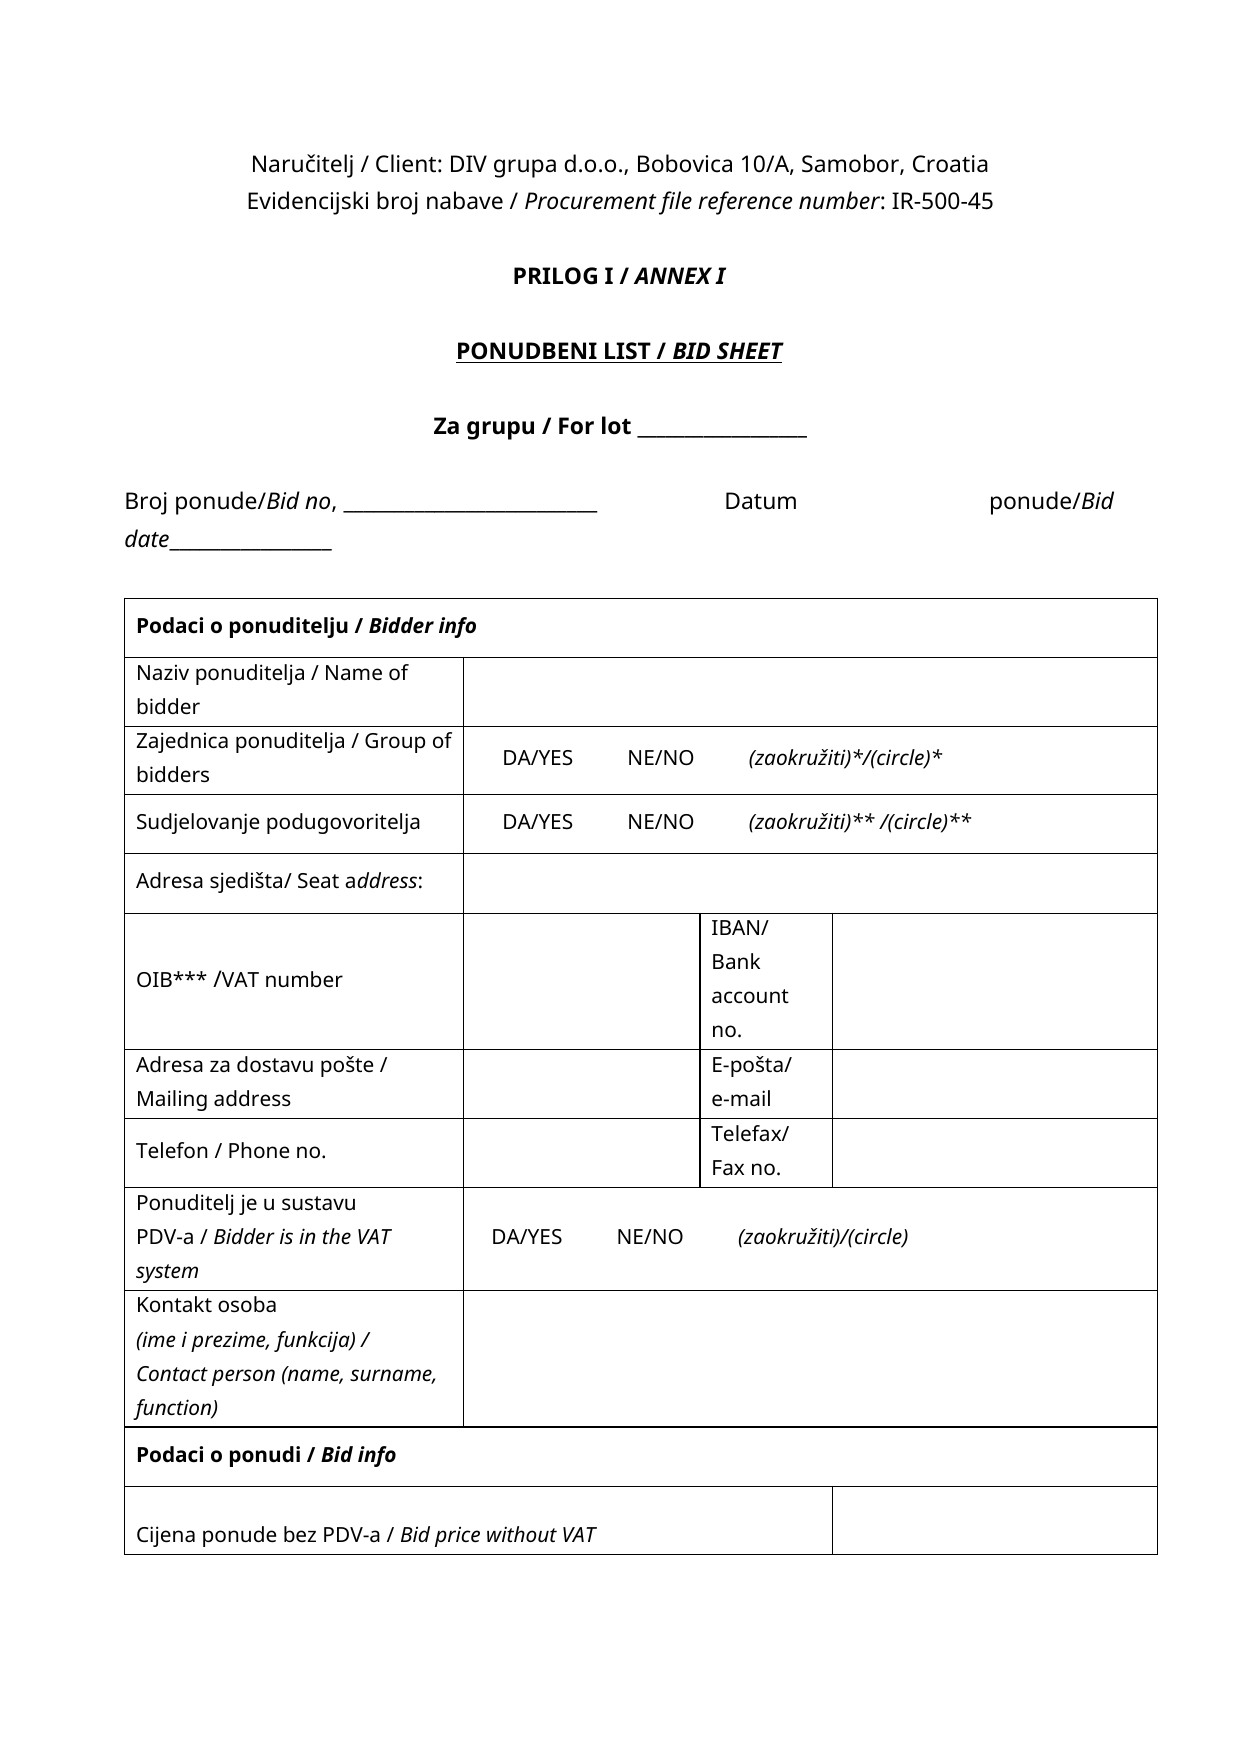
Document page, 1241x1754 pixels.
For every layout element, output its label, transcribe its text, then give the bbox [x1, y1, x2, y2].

table_cell [833, 1487, 1157, 1554]
table_cell DA/YES NE/NO (zaokružiti)*/(circle)* [464, 727, 1157, 794]
table_cell E-pošta/ e-mail [701, 1050, 832, 1118]
table_cell Adresa za dostavu pošte / Mailing address [125, 1050, 463, 1118]
text Evidencijski broj nabave / Procurement file reference number: IR-500-45 [124, 185, 1116, 216]
text Broj ponude/Bid no, _________________________ Datum ponude/Bid date________________ [124, 485, 1116, 554]
table_cell [464, 1291, 1157, 1426]
text Za grupu / For lot __________________ [124, 410, 1116, 441]
text PONUDBENI LIST / BID SHEET [124, 335, 1116, 366]
table_cell Cijena ponude bez PDV-a / Bid price without VAT [125, 1487, 832, 1554]
text PRILOG I / ANNEX I [124, 260, 1116, 291]
table_cell [833, 914, 1157, 1049]
table_cell [833, 1050, 1157, 1118]
table_cell Sudjelovanje podugovoritelja [125, 795, 463, 853]
table_cell Adresa sjedišta/ Seat address: [125, 854, 463, 912]
table_cell Zajednica ponuditelja / Group of bidders [125, 727, 463, 794]
table_cell IBAN/ Bank account no. [701, 914, 832, 1049]
table_cell [464, 1119, 699, 1187]
table_cell Podaci o ponudi / Bid info [125, 1428, 1157, 1486]
table_header Podaci o ponuditelju / Bidder info [125, 599, 1157, 657]
table_cell [464, 914, 699, 1049]
table_cell [833, 1119, 1157, 1187]
table_cell [464, 854, 1157, 912]
table_cell Telefon / Phone no. [125, 1119, 463, 1187]
table_cell DA/YES NE/NO (zaokružiti)/(circle) [464, 1188, 1157, 1289]
table_cell Ponuditelj je u sustavu PDV-a / Bidder is in the VAT system [125, 1188, 463, 1289]
table_cell DA/YES NE/NO (zaokružiti)** /(circle)** [464, 795, 1157, 853]
table_cell [464, 658, 1157, 726]
table_cell Kontakt osoba (ime i prezime, funkcija) / Contact person (name, surname, function) [125, 1291, 463, 1426]
table_cell Telefax/ Fax no. [701, 1119, 832, 1187]
text Naručitelj / Client: DIV grupa d.o.o., Bobovica 10/A, Samobor, Croatia [124, 148, 1116, 179]
table_cell Naziv ponuditelja / Name of bidder [125, 658, 463, 726]
table_cell OIB*** /VAT number [125, 914, 463, 1049]
table_cell [464, 1050, 699, 1118]
